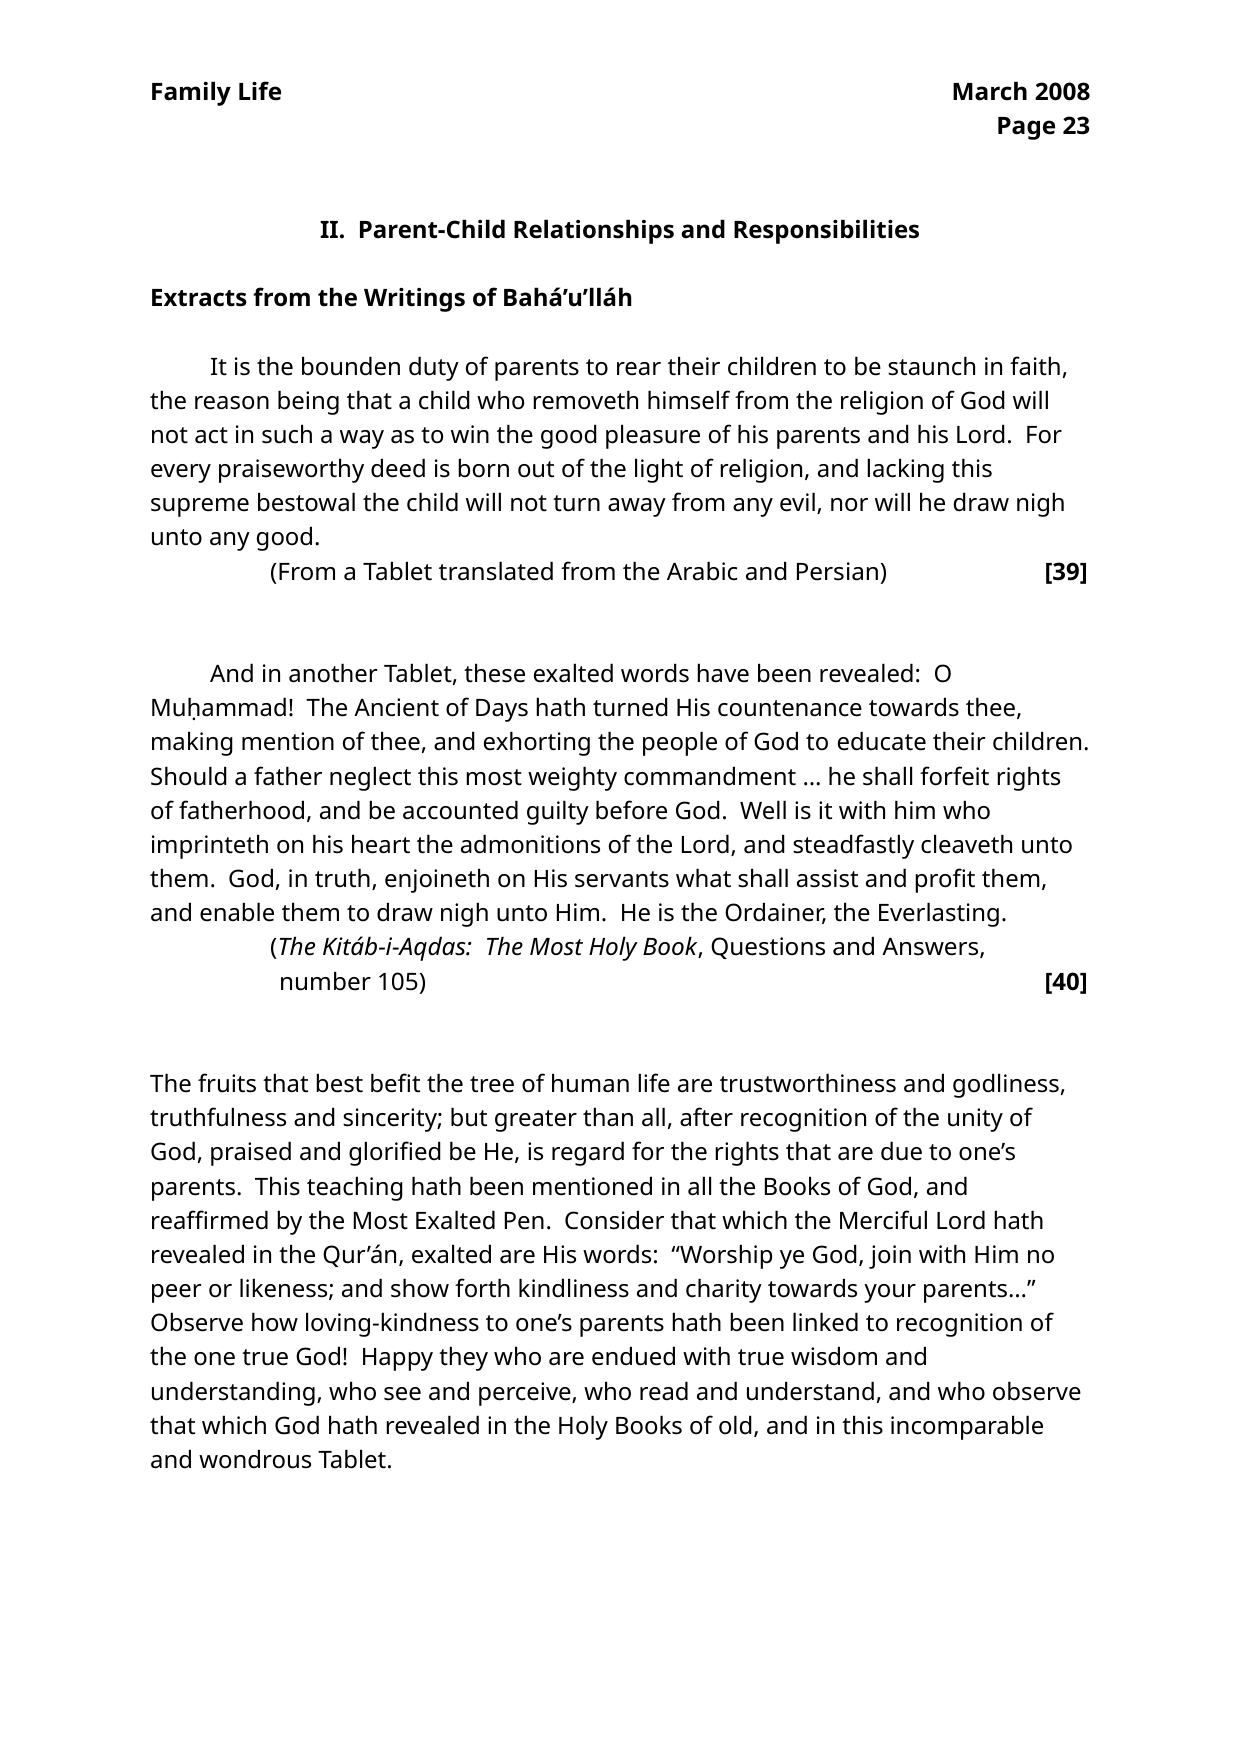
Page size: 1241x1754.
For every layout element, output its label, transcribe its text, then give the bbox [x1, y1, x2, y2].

text II. Parent-Child Relationships and Responsibilities [150, 213, 1090, 245]
text And in another Tablet, these exalted words have been revealed: O Muḥammad! The Ancient of Days hath turned His countenance towards thee, making mention of thee, and exhorting the people of God to educate their children. Should a father neglect this most weighty commandment … he shall forfeit rights of fatherhood, and be accounted guilty before God. Well is it with him who imprinteth on his heart the admonitions of the Lord, and steadfastly cleaveth unto them. God, in truth, enjoineth on His servants what shall assist and profit them, and enable them to draw nigh unto Him. He is the Ordainer, the Everlasting. [150, 657, 1090, 928]
text (The Kitáb-i-Aqdas: The Most Holy Book Questions and Answers number 105) [40] [270, 930, 1068, 997]
text (From a Tablet translated from the Arabic and Persian) [39] [270, 554, 1068, 587]
text Extracts from the Writings of Bahá’u’lláh [150, 281, 1090, 313]
text The fruits that best befit the tree of human life are trustworthiness and godliness, truthfulness and sincerity; but greater than all, after recognition of the unity of God, praised and glorified be He, is regard for the rights that are due to one’s parents. This teaching hath been mentioned in all the Books of God, and reaffirmed by the Most Exalted Pen. Consider that which the Merciful Lord hath revealed in the Qur’án, exalted are His words: “Worship ye God, join with Him no peer or likeness; and show forth kindliness and charity towards your parents…” Observe how loving-kindness to one’s parents hath been linked to recognition of the one true God! Happy they who are endued with true wisdom and understanding, who see and perceive, who read and understand, and who observe that which God hath revealed in the Holy Books of old, and in this incomparable and wondrous Tablet. [150, 1067, 1090, 1475]
text It is the bounden duty of parents to rear their children to be staunch in faith, the reason being that a child who removeth himself from the religion of God will not act in such a way as to win the good pleasure of his parents and his Lord. For every praiseworthy deed is born out of the light of religion, and lacking this supreme bestowal the child will not turn away from any evil, nor will he draw nigh unto any good. [150, 349, 1090, 553]
